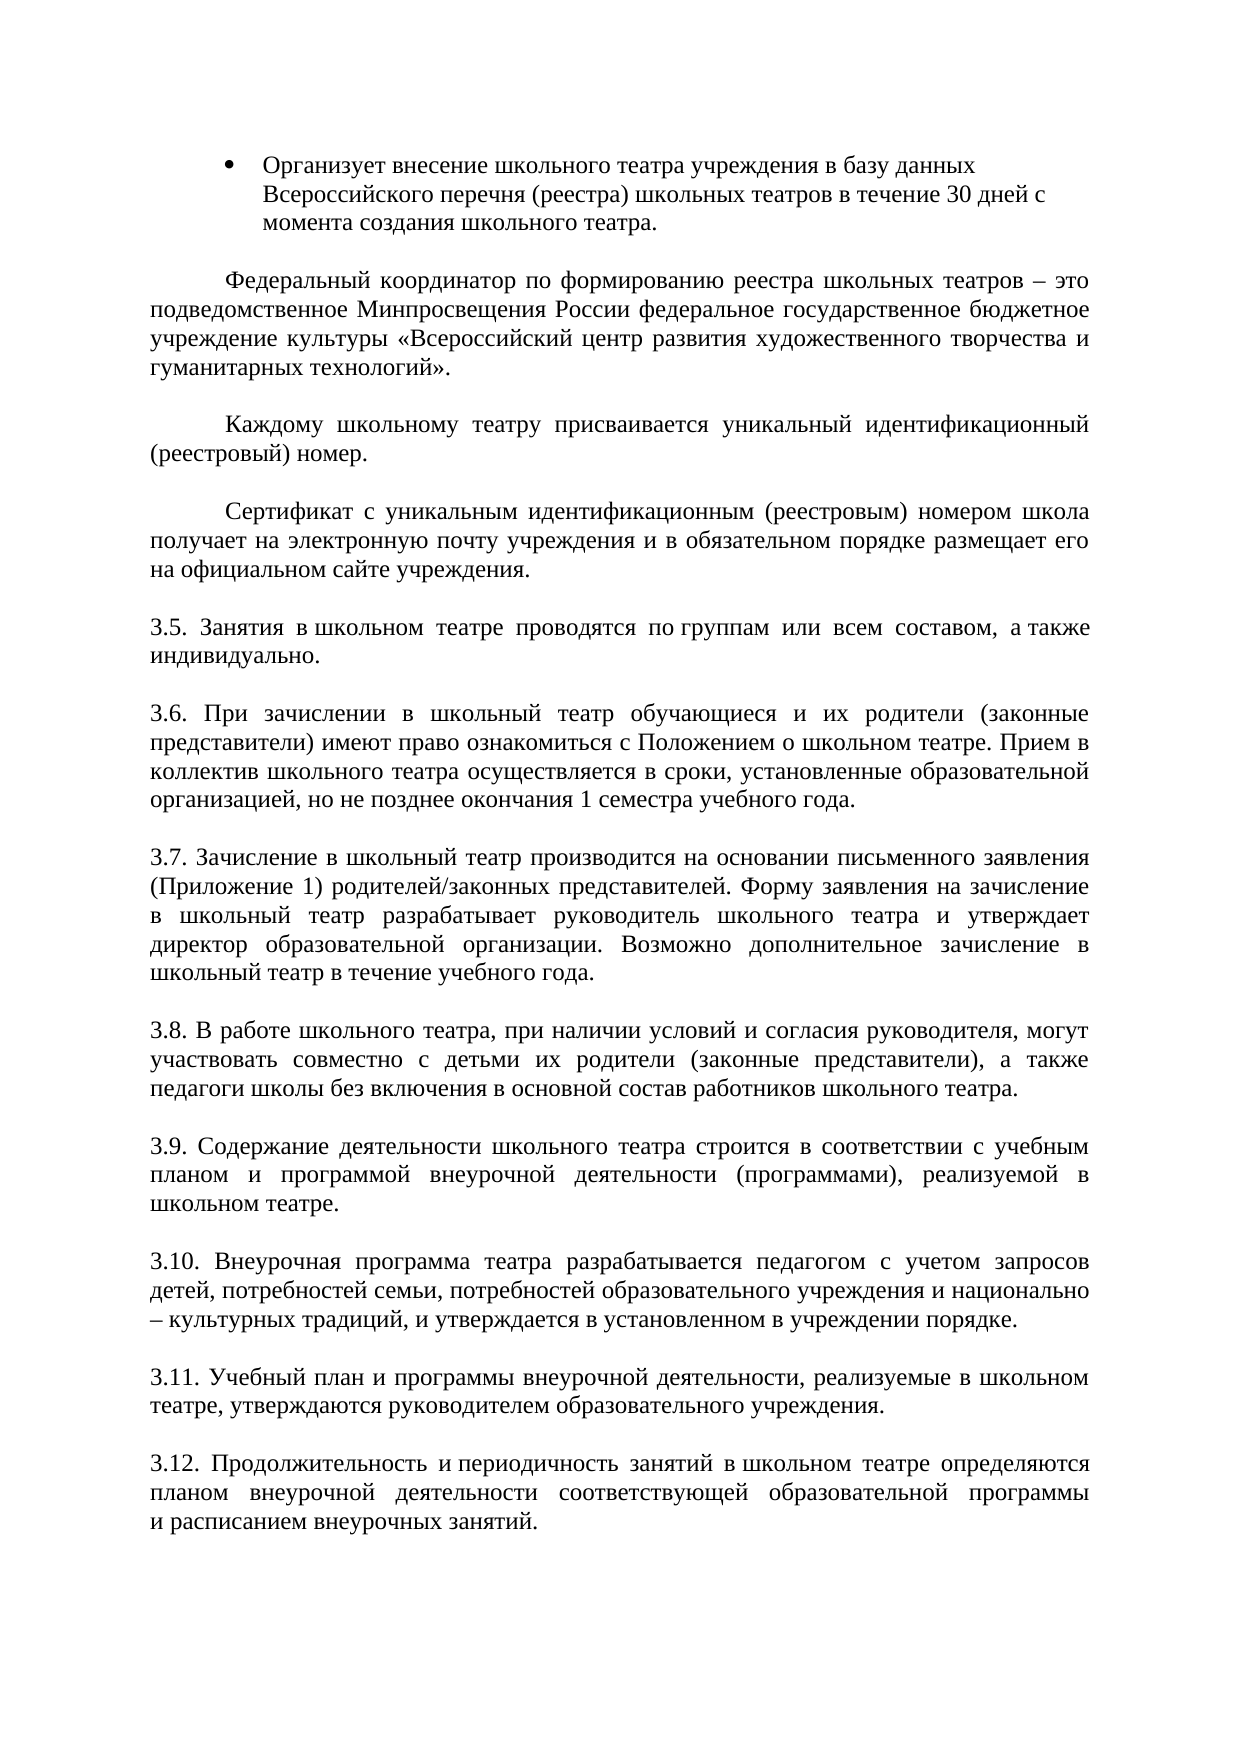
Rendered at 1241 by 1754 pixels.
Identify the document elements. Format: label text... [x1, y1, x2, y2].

text Сертификат с уникальным идентификационным (реестровым) номером школа получает на электронную почту учреждения и в обязательном порядке размещает его на официальном сайте учреждения. [150, 641, 1090, 727]
text 3.5. Занятия в школьном театре проводятся по группам или всем составом, а также индивидуально. [150, 756, 1090, 814]
text 3.11. Учебный план и программы внеурочной деятельности, реализуемые в школьном театре, утверждаются руководителем образовательного учреждения. [150, 1506, 1090, 1564]
text 3.8. В работе школьного театра, при наличии условий и согласия руководителя, могут участвовать совместно с детьми их родители (законные представители), а также педагоги школы без включения в основной состав работников школьного театра. [150, 1160, 1090, 1246]
text План деятельности школьного театра согласовывается и утверждается директором образовательной организации. [150, 208, 1090, 265]
text 3.7. Зачисление в школьный театр производится на основании письменного заявления (Приложение 1) родителей/законных представителей. Форму заявления на зачисление в школьный театр разрабатывает руководитель школьного театра и утверждает директор образовательной организации. Возможно дополнительное зачисление в школьный театр в течение учебного года. [150, 987, 1090, 1131]
text Каждому школьному театру присваивается уникальный идентификационный (реестровый) номер. [150, 554, 1090, 612]
text 3.6. При зачислении в школьный театр обучающиеся и их родители (законные представители) имеют право ознакомиться с Положением о школьном театре. Прием в коллектив школьного театра осуществляется в сроки, установленные образовательной организацией, но не позднее окончания 1 семестра учебного года. [150, 843, 1090, 958]
list организует занятия в соответствии с планом работы школьного театра. [187, 150, 1090, 179]
text 3.10. Внеурочная программа театра разрабатывается педагогом с учетом запросов детей, потребностей семьи, потребностей образовательного учреждения и национально – культурных традиций, и утверждается в установленном в учреждении порядке. [150, 1391, 1090, 1477]
list Организует внесение школьного театра учреждения в базу данных Всероссийского перечня (реестра) школьных театров в течение 30 дней с момента создания школьного театра. [225, 294, 1090, 381]
text 3.9. Содержание деятельности школьного театра строится в соответствии с учебным планом и программой внеурочной деятельности (программами), реализуемой в школьном театре. [150, 1275, 1090, 1362]
text Федеральный координатор по формированию реестра школьных театров – это подведомственное Минпросвещения России федеральное государственное бюджетное учреждение культуры «Всероссийский центр развития художественного творчества и гуманитарных технологий». [150, 410, 1090, 525]
